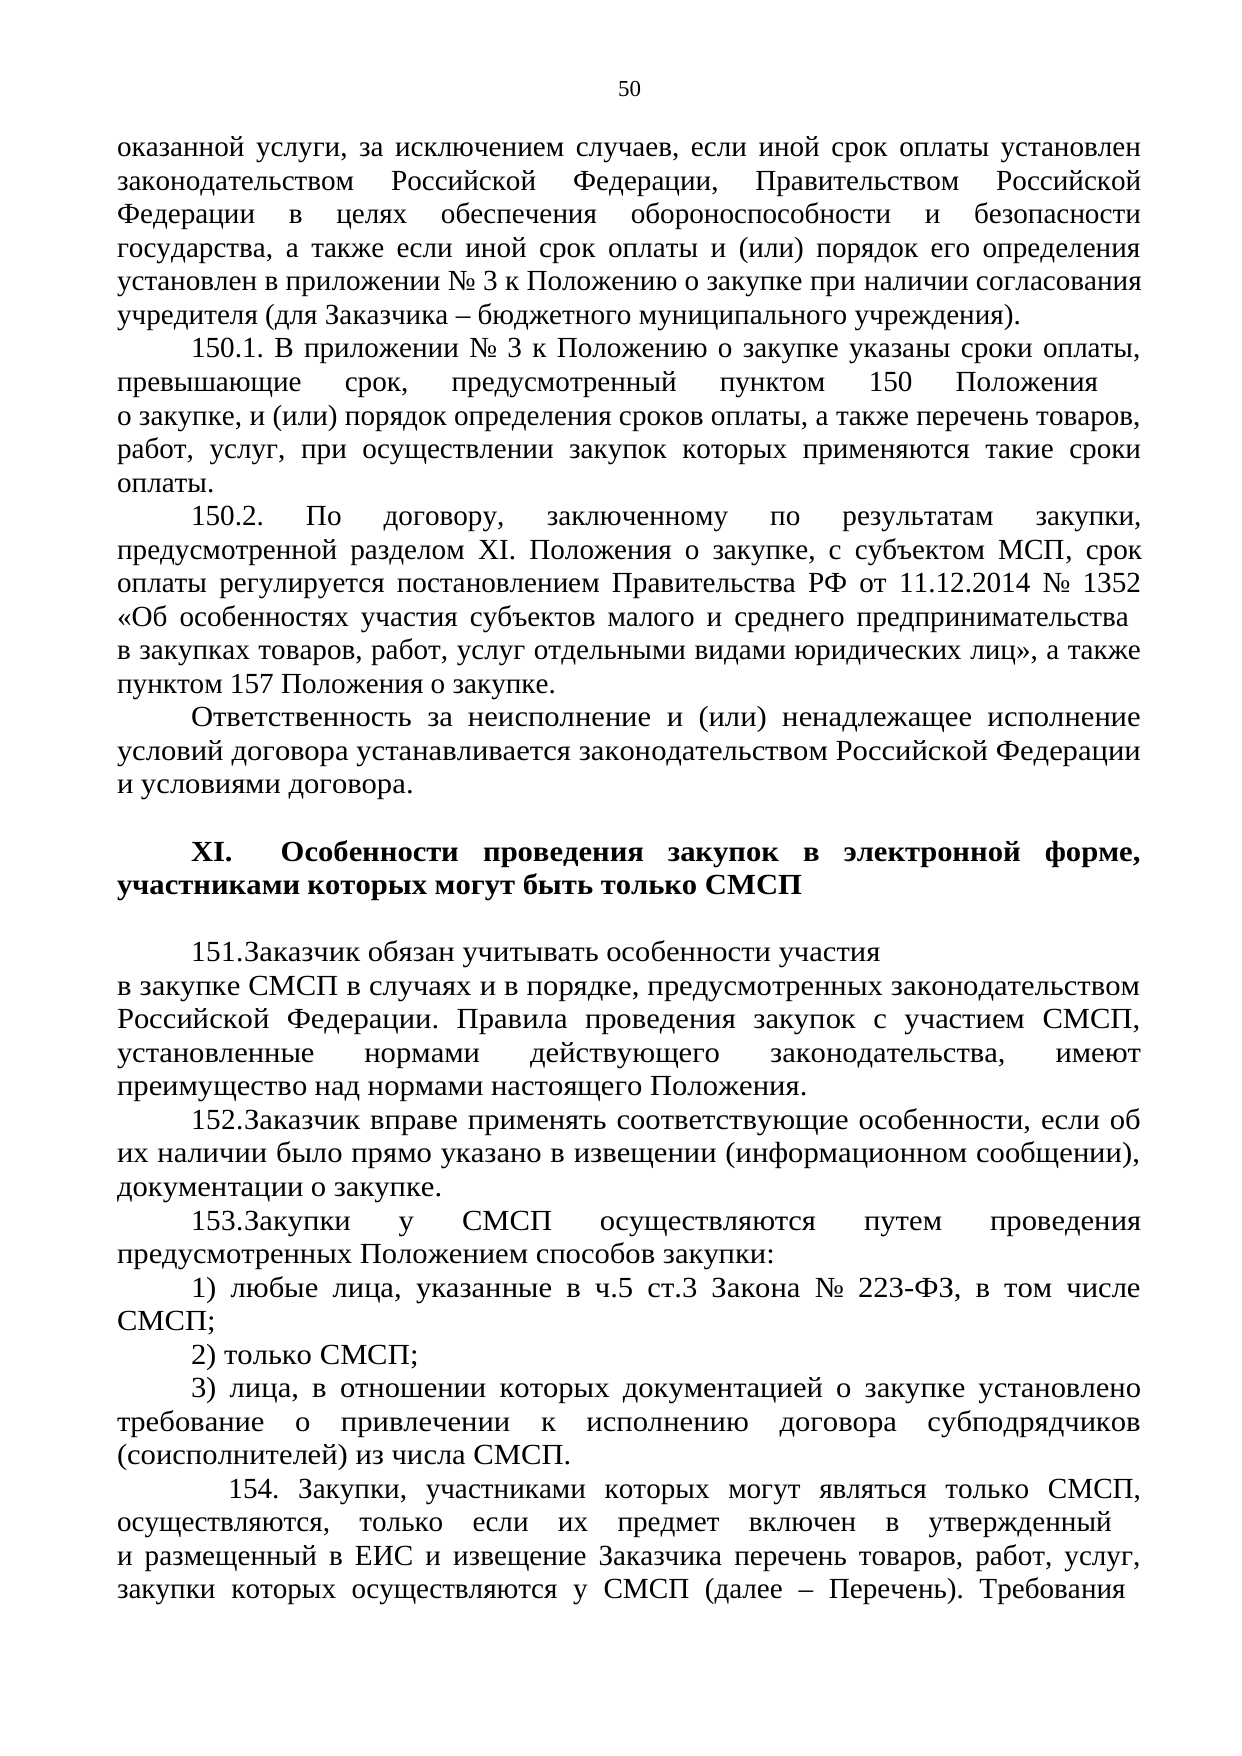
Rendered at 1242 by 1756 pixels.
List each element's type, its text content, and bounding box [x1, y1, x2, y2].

text 1) любые лица, указанные в ч.5 ст.3 Закона № 223-ФЗ, в том числе СМСП; [117, 1270, 1142, 1337]
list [117, 129, 1142, 331]
text Ответственность за неисполнение и (или) ненадлежащее исполнение условий договора устанавливается законодательством Российской Федерации и условиями договора. [117, 699, 1142, 800]
text 150.1. В приложении № 3 к Положению о закупке указаны сроки оплаты, превышающие срок, предусмотренный пунктом 150 Положения о закупке, и (или) порядок определения сроков оплаты, а также перечень товаров, работ, услуг, при осуществлении закупок которых применяются такие сроки оплаты. [117, 331, 1142, 498]
text ХI. Особенности проведения закупок в электронной форме, участниками которых могут быть только СМСП [117, 834, 1142, 901]
list Закупки у СМСП осуществляются путем проведения предусмотренных Положением способов закупки: [117, 1203, 1142, 1270]
text 2) только СМСП; [117, 1337, 1142, 1370]
list Заказчик вправе применять соответствующие особенности, если об их наличии было прямо указано в извещении (информационном сообщении), документации о закупке. [117, 1102, 1142, 1203]
text 3) лица, в отношении которых документацией о закупке установлено требование о привлечении к исполнению договора субподрядчиков (соисполнителей) из числа СМСП. [117, 1370, 1142, 1471]
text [117, 1471, 1142, 1605]
text 150.2. По договору, заключенному по результатам закупки, предусмотренной разделом ХI. Положения о закупке, с субъектом МСП, срок оплаты регулируется постановлением Правительства РФ от 11.12.2014 № 1352 «Об особенностях участия субъектов малого и среднего предпринимательства в закупках товаров, работ, услуг отдельными видами юридических лиц», а также пунктом 157 Положения о закупке. [117, 498, 1142, 699]
list Заказчик обязан учитывать особенности участия в закупке СМСП в случаях и в порядке, предусмотренных законодательством Российской Федерации. Правила проведения закупок с участием СМСП, установленные нормами действующего законодательства, имеют преимущество над нормами настоящего Положения. [117, 934, 1142, 1102]
